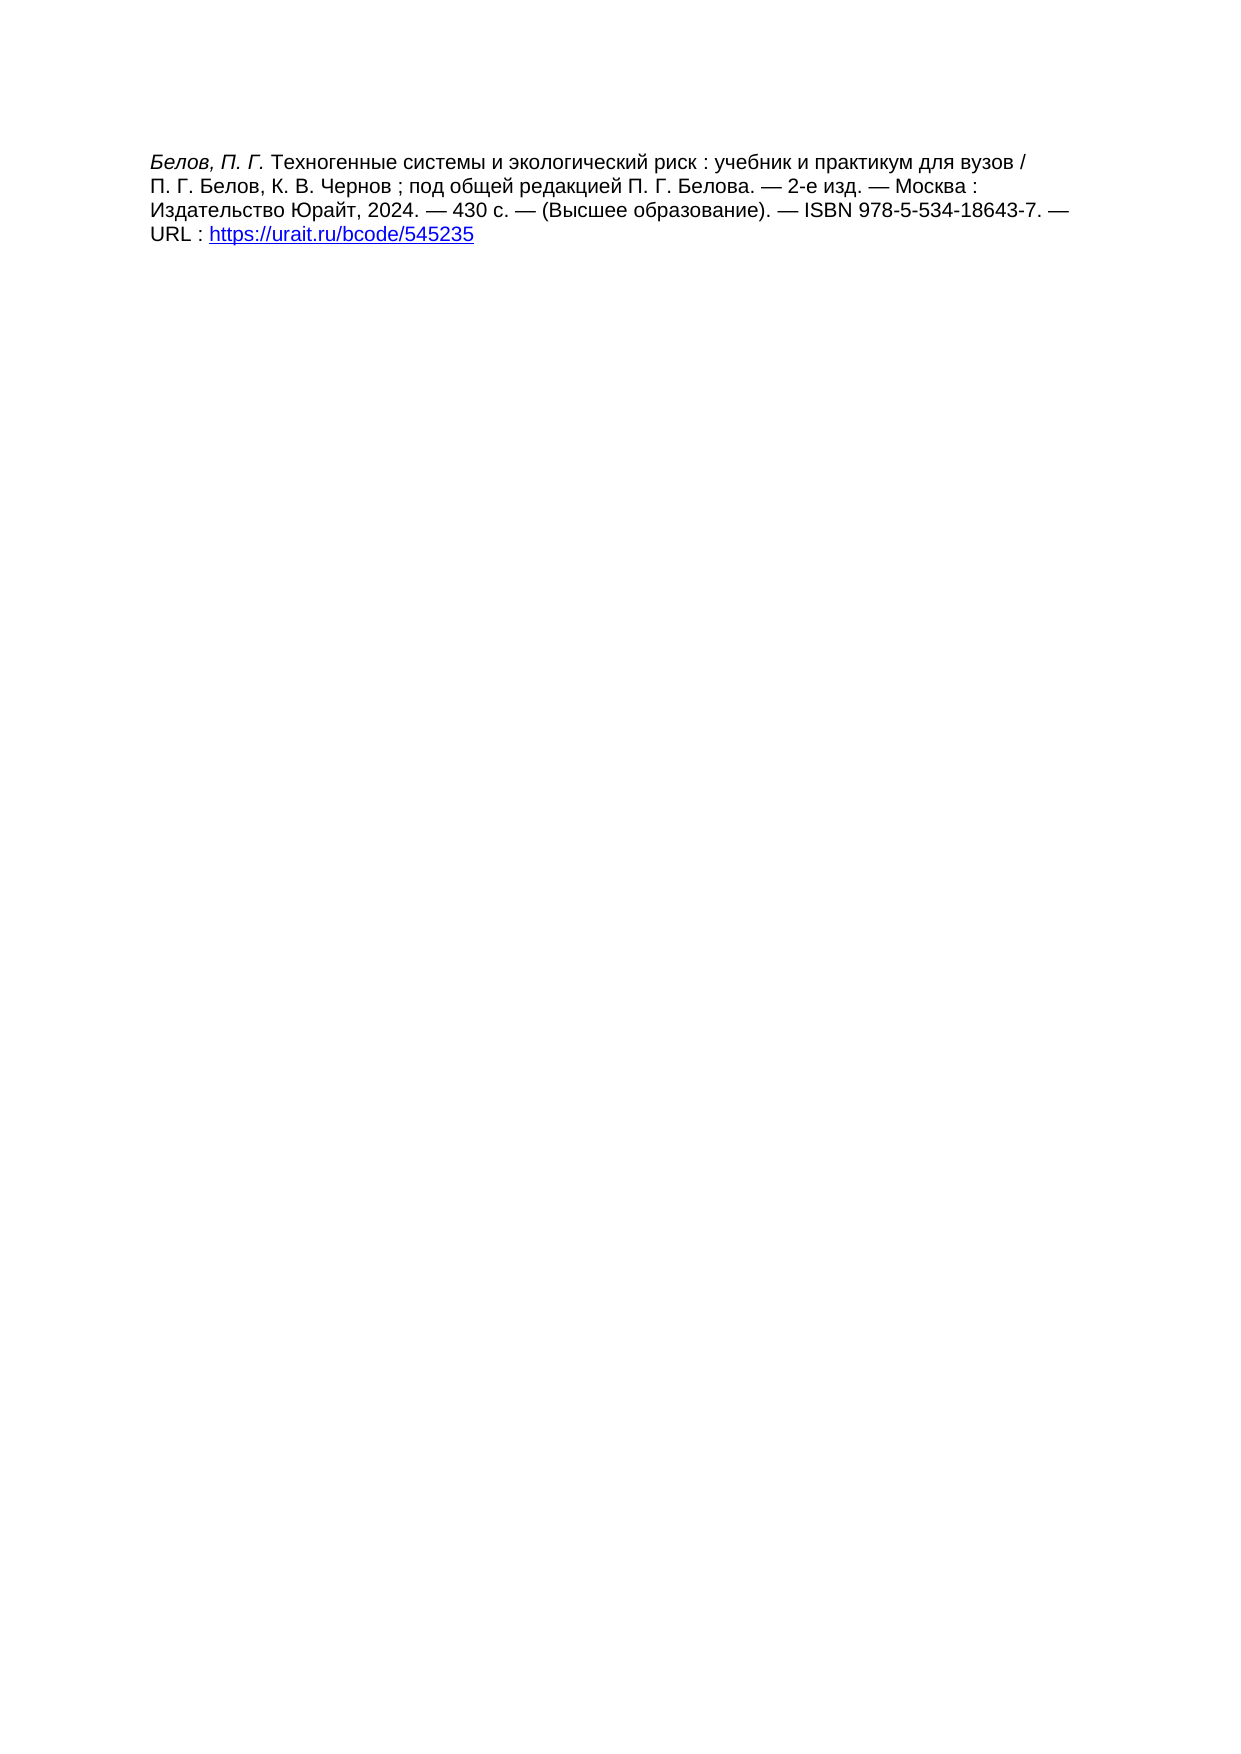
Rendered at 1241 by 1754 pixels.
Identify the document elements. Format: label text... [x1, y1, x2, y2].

text Белов, П. Г. Техногенные системы и экологический риск : учебник и практикум для вузов / П. Г. Белов, К. В. Чернов ; под общей редакцией П. Г. Белова. — 2-е изд. — Москва : Издательство Юрайт, 2024. — 430 с. — (Высшее образование). — ISBN 978-5-534-18643-7. — URL : https://urait.ru/bcode/545235 [150, 150, 1090, 246]
